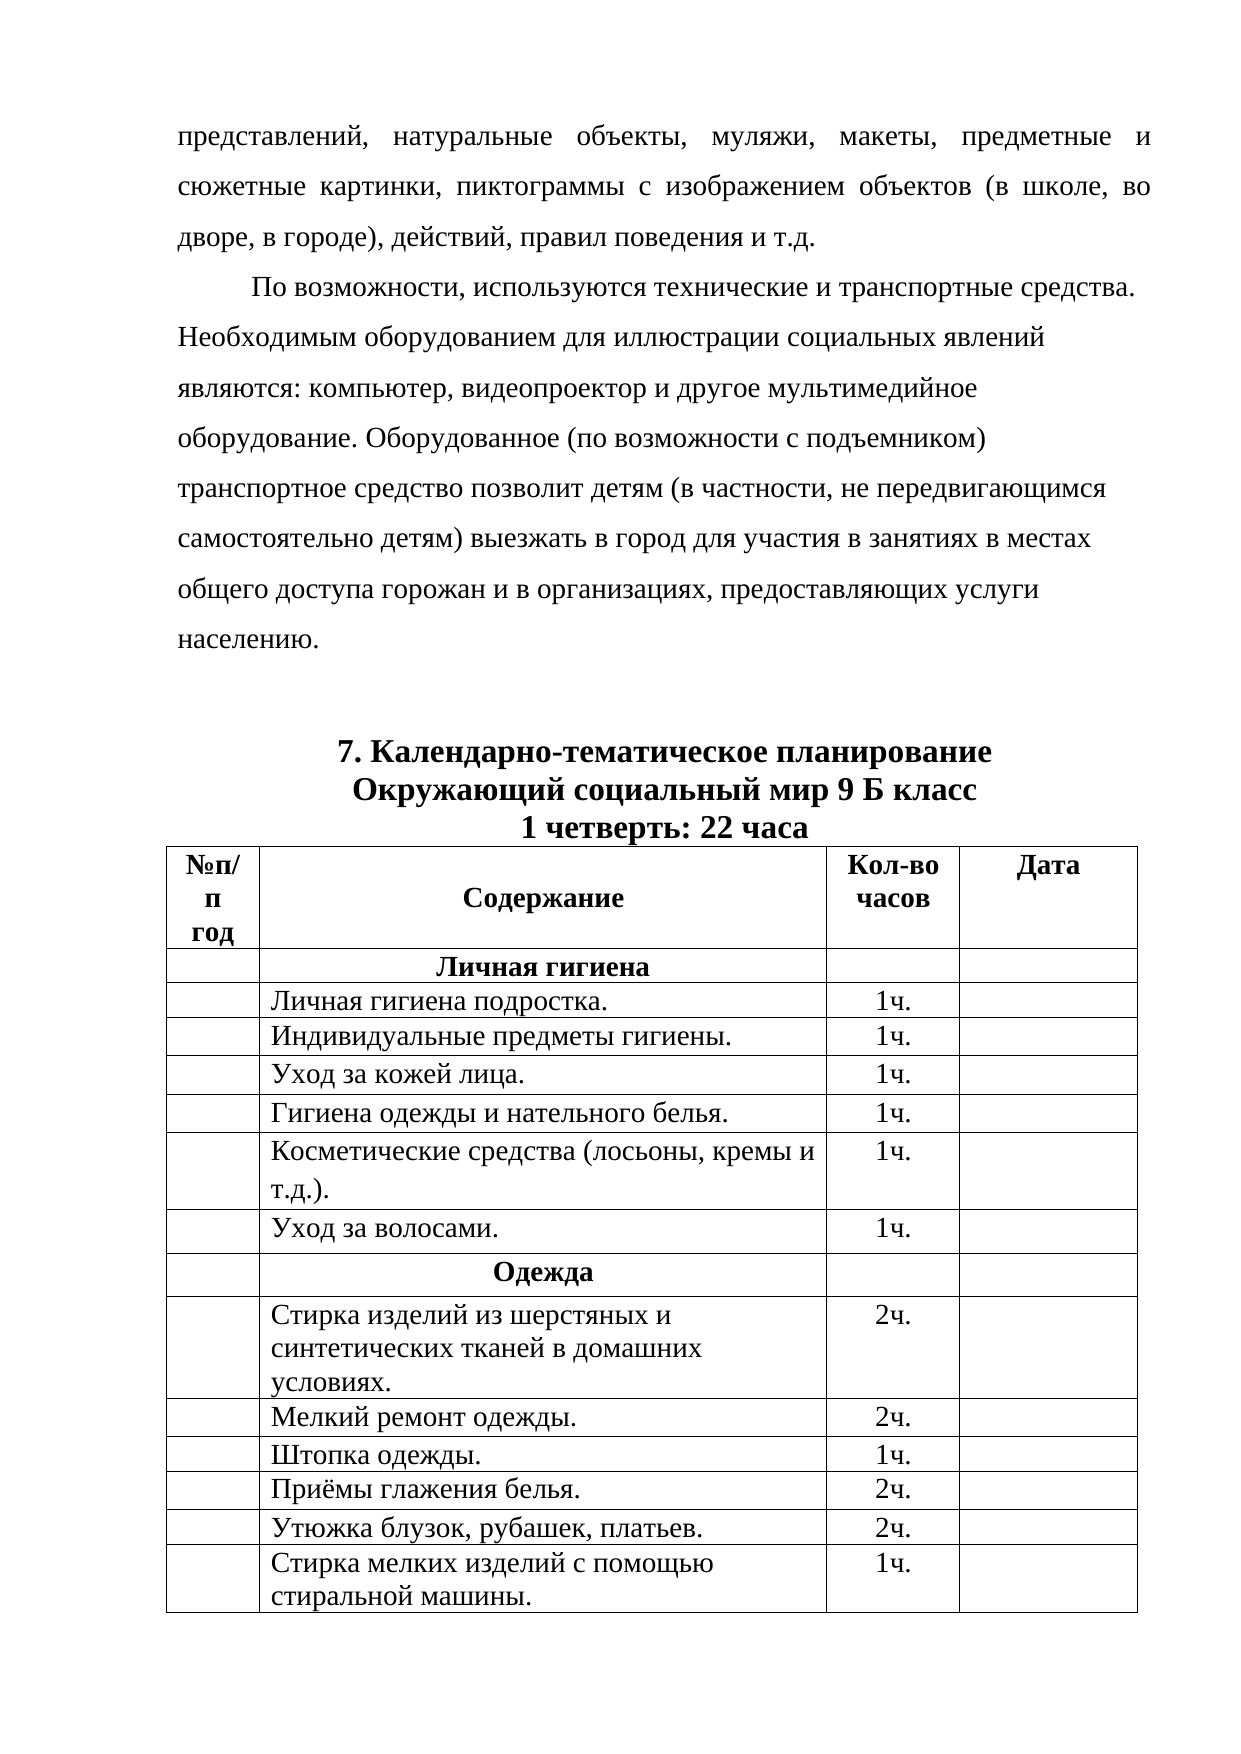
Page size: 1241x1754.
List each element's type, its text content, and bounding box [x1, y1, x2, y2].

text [177, 118, 1152, 252]
table_cell 2ч. [827, 1297, 959, 1398]
table_cell [960, 1095, 1137, 1132]
table_cell [167, 1095, 259, 1132]
table_cell [167, 983, 259, 1017]
table_cell [167, 1056, 259, 1094]
table_cell [827, 949, 959, 982]
table_cell [167, 1437, 259, 1471]
table_cell [960, 1297, 1137, 1398]
table_cell [960, 1254, 1137, 1296]
table_cell [960, 1510, 1137, 1544]
table_cell [167, 1510, 259, 1544]
table_cell [167, 1018, 259, 1055]
table_cell [167, 949, 259, 982]
table_cell 2ч. [827, 1472, 959, 1509]
table_cell [167, 1254, 259, 1296]
table_cell Приёмы глажения белья. [260, 1472, 826, 1509]
table_cell Косметические средства (лосьоны, кремы и т.д.). [260, 1133, 826, 1209]
table_cell 1ч. [827, 983, 959, 1017]
text По возможности, используются технические и транспортные средства. Необходимым оборудованием для иллюстрации социальных явлений являются: компьютер, видеопроектор и другое мультимедийное оборудование. Оборудованное (по возможности с подъемником) транспортное средство позволит детям (в частности, не передвигающимся самостоятельно детям) выезжать в город для участия в занятиях в местах общего доступа горожан и в организациях, предоставляющих услуги населению. [177, 269, 1152, 655]
table_cell [960, 1056, 1137, 1094]
table_cell Личная гигиена подростка. [260, 983, 826, 1017]
table_cell Личная гигиена [260, 949, 826, 982]
table_cell 1ч. [827, 1545, 959, 1612]
table_cell Индивидуальные предметы гигиены. [260, 1018, 826, 1055]
table_cell Гигиена одежды и нательного белья. [260, 1095, 826, 1132]
table_cell Утюжка блузок, рубашек, платьев. [260, 1510, 826, 1544]
table_cell [167, 1472, 259, 1509]
table_cell [960, 983, 1137, 1017]
table_cell [960, 1437, 1137, 1471]
table_cell 1ч. [827, 1210, 959, 1253]
table_cell [167, 1545, 259, 1612]
table_cell Уход за волосами. [260, 1210, 826, 1253]
table_cell [167, 1297, 259, 1398]
table_cell [167, 1399, 259, 1436]
text 7. Календарно-тематическое планирование [177, 731, 1152, 769]
table_header Кол-во часов [827, 847, 959, 948]
table_cell Одежда [260, 1254, 826, 1296]
table_cell 1ч. [827, 1056, 959, 1094]
table_cell [960, 1210, 1137, 1253]
table_cell [960, 1399, 1137, 1436]
table_header Дата [960, 847, 1137, 948]
table_cell [960, 1545, 1137, 1612]
table_cell 1ч. [827, 1133, 959, 1209]
table_cell 1ч. [827, 1437, 959, 1471]
table_cell [960, 1018, 1137, 1055]
table_cell [167, 1133, 259, 1209]
table_cell [960, 949, 1137, 982]
table_cell [960, 1472, 1137, 1509]
table_cell Уход за кожей лица. [260, 1056, 826, 1094]
table_header Содержание [260, 847, 826, 948]
table_cell [960, 1133, 1137, 1209]
text 1 четверть: 22 часа [177, 808, 1152, 846]
table_cell [827, 1254, 959, 1296]
table_cell 1ч. [827, 1095, 959, 1132]
table_cell Штопка одежды. [260, 1437, 826, 1471]
table_cell 2ч. [827, 1510, 959, 1544]
text Окружающий социальный мир 9 Б класс [177, 769, 1152, 808]
table_cell Стирка мелких изделий с помощью стиральной машины. [260, 1545, 826, 1612]
table_cell Мелкий ремонт одежды. [260, 1399, 826, 1436]
table_header №п/п год [167, 847, 259, 948]
table_cell [167, 1210, 259, 1253]
table_cell 2ч. [827, 1399, 959, 1436]
table_cell Стирка изделий из шерстяных и синтетических тканей в домашних условиях. [260, 1297, 826, 1398]
table_cell 1ч. [827, 1018, 959, 1055]
